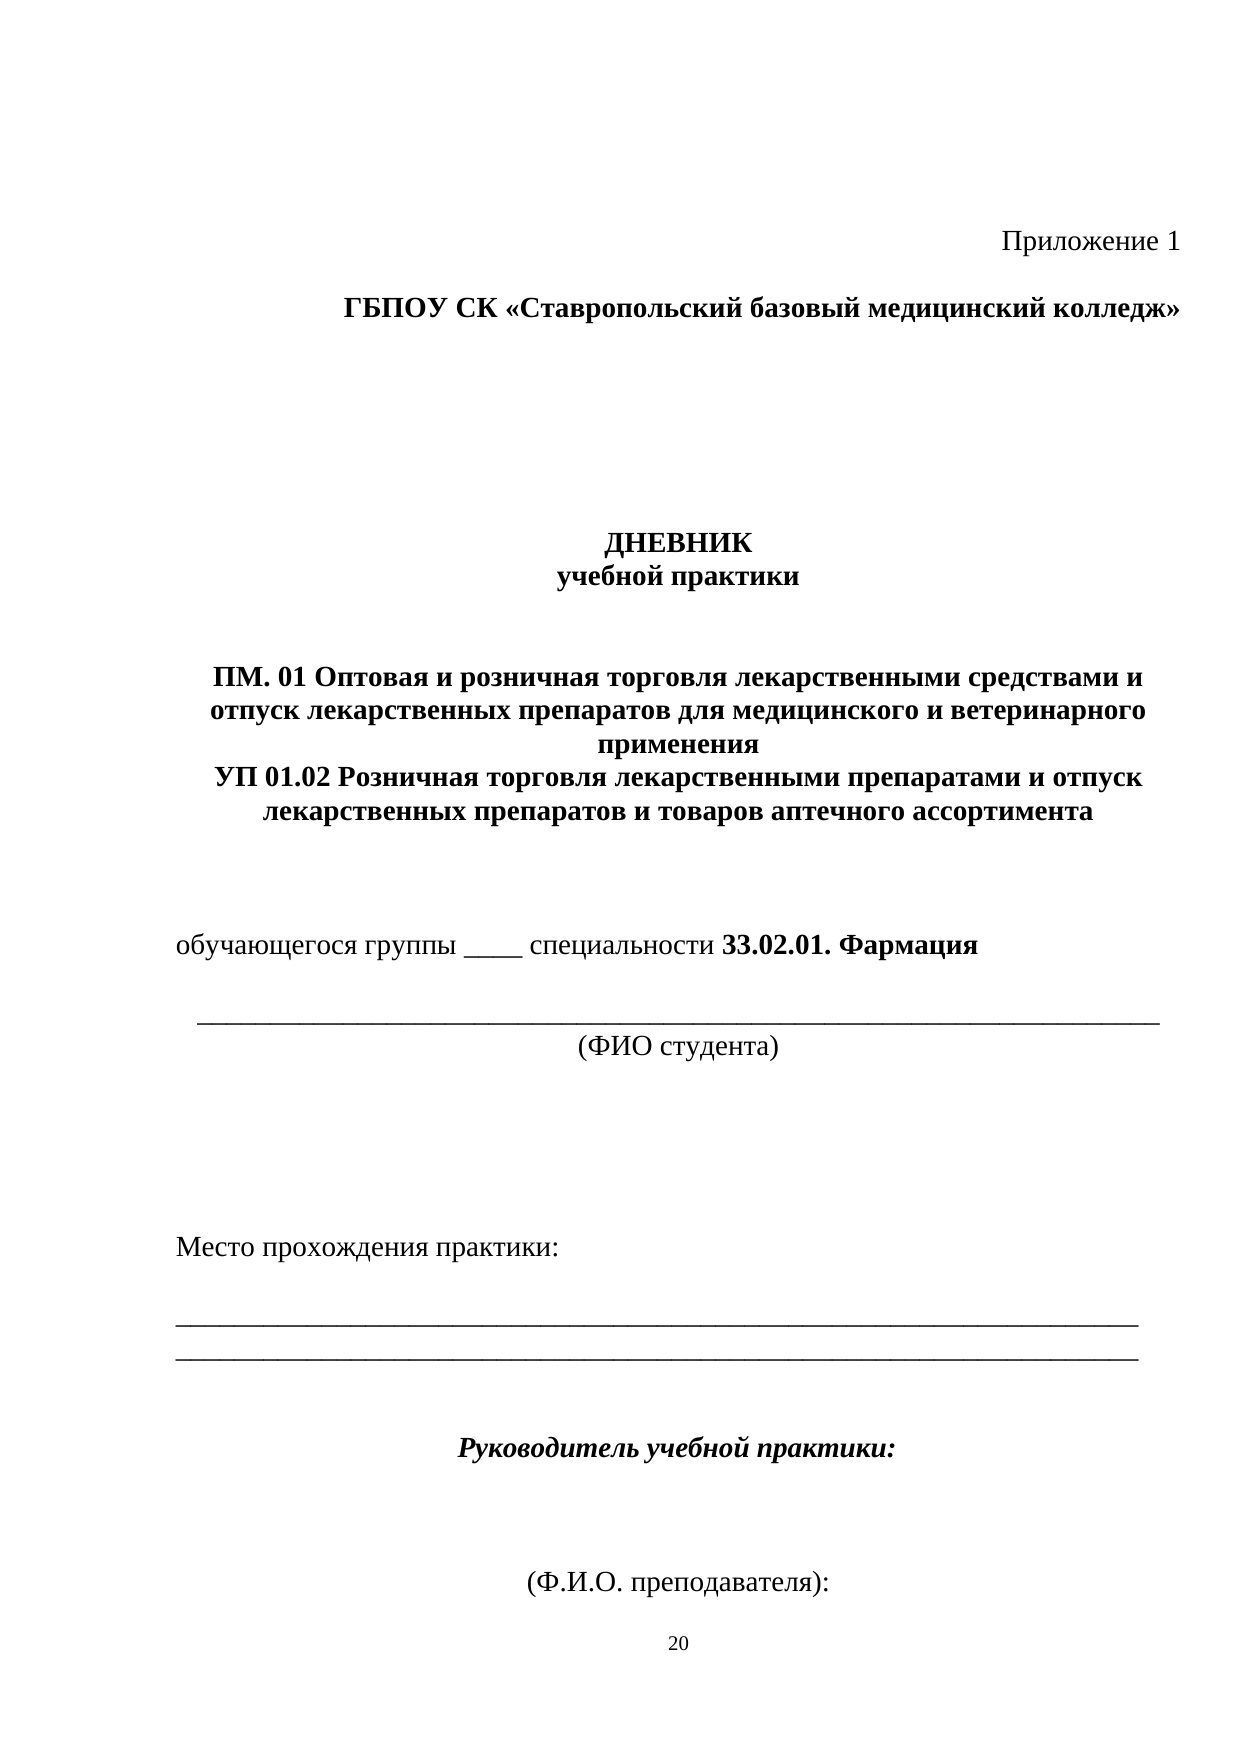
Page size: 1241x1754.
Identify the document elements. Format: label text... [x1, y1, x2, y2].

text учебной практики [176, 558, 1181, 592]
text Место прохождения практики: [176, 1229, 1181, 1263]
text __________________________________________________________________ [176, 1330, 1181, 1363]
text ПМ. 01 Оптовая и розничная торговля лекарственными средствами и отпуск лекарственных препаратов для медицинского и ветеринарного применения [176, 659, 1181, 759]
text Приложение 1 [176, 223, 1181, 256]
text ДНЕВНИК [176, 525, 1181, 558]
text ГБПОУ СК «Ставропольский базовый медицинский колледж» [176, 290, 1181, 323]
text (Ф.И.О. преподавателя): [176, 1564, 1181, 1598]
text обучающегося группы ____ специальности 33.02.01. Фармация [176, 927, 1181, 961]
text __________________________________________________________________ [176, 994, 1181, 1028]
text __________________________________________________________________ [176, 1296, 1181, 1330]
text Руководитель учебной практики: [176, 1430, 1181, 1464]
text (ФИО студента) [176, 1028, 1181, 1061]
text УП 01.02 Розничная торговля лекарственными препаратами и отпуск лекарственных препаратов и товаров аптечного ассортимента [176, 759, 1181, 827]
